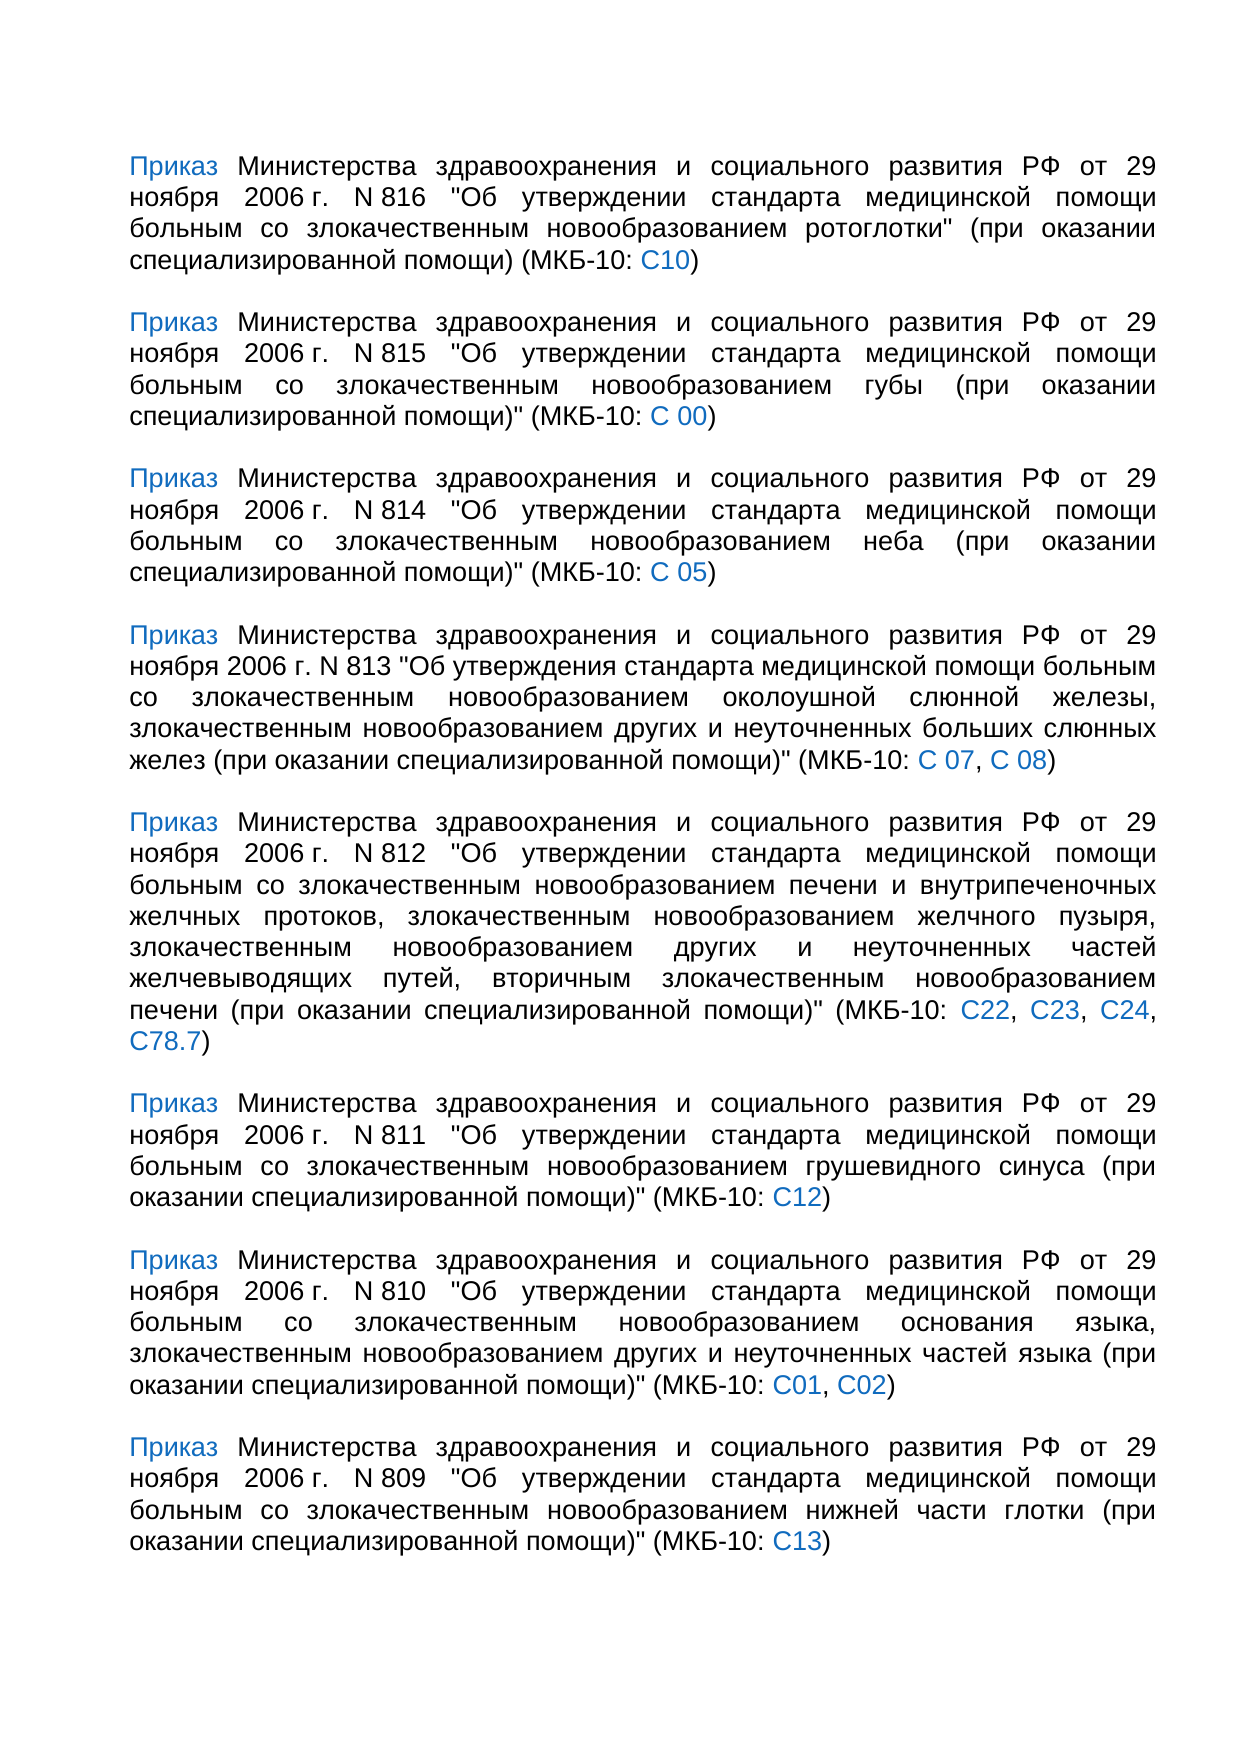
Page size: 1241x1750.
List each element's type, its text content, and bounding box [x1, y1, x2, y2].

text Приказ Министерства здравоохранения и социального развития РФ от 29 ноября 2006 г. N 810 "Об утверждении стандарта медицинской помощи больным со злокачественным новообразованием основания языка, злокачественным новообразованием других и неуточненных частей языка (при оказании специализированной помощи)" (МКБ-10: С01, С02) [129, 1244, 1157, 1400]
text Приказ Министерства здравоохранения и социального развития РФ от 29 ноября 2006 г. N 811 "Об утверждении стандарта медицинской помощи больным со злокачественным новообразованием грушевидного синуса (при оказании специализированной помощи)" (МКБ-10: С12) [129, 1087, 1157, 1212]
text Приказ Министерства здравоохранения и социального развития РФ от 29 ноября 2006 г. N 814 "Об утверждении стандарта медицинской помощи больным со злокачественным новообразованием неба (при оказании специализированной помощи)" (МКБ-10: С 05) [129, 462, 1157, 587]
text Приказ Министерства здравоохранения и социального развития РФ от 29 ноября 2006 г. N 809 "Об утверждении стандарта медицинской помощи больным со злокачественным новообразованием нижней части глотки (при оказании специализированной помощи)" (МКБ-10: С13) [129, 1431, 1157, 1556]
text Приказ Министерства здравоохранения и социального развития РФ от 29 ноября 2006 г. N 812 "Об утверждении стандарта медицинской помощи больным со злокачественным новообразованием печени и внутрипеченочных желчных протоков, злокачественным новообразованием желчного пузыря, злокачественным новообразованием других и неуточненных частей желчевыводящих путей, вторичным злокачественным новообразованием печени (при оказании специализированной помощи)" (МКБ-10: С22, С23, С24, C78.7) [129, 806, 1157, 1056]
text Приказ Министерства здравоохранения и социального развития РФ от 29 ноября 2006 г. N 816 "Об утверждении стандарта медицинской помощи больным со злокачественным новообразованием ротоглотки" (при оказании специализированной помощи) (МКБ-10: С10) [129, 150, 1157, 275]
text Приказ Министерства здравоохранения и социального развития РФ от 29 ноября 2006 г. N 815 "Об утверждении стандарта медицинской помощи больным со злокачественным новообразованием губы (при оказании специализированной помощи)" (МКБ-10: С 00) [129, 306, 1157, 431]
text Приказ Министерства здравоохранения и социального развития РФ от 29 ноября 2006 г. N 813 "Об утверждения стандарта медицинской помощи больным со злокачественным новообразованием околоушной слюнной железы, злокачественным новообразованием других и неуточненных больших слюнных желез (при оказании специализированной помощи)" (МКБ-10: С 07, С 08) [129, 619, 1157, 775]
